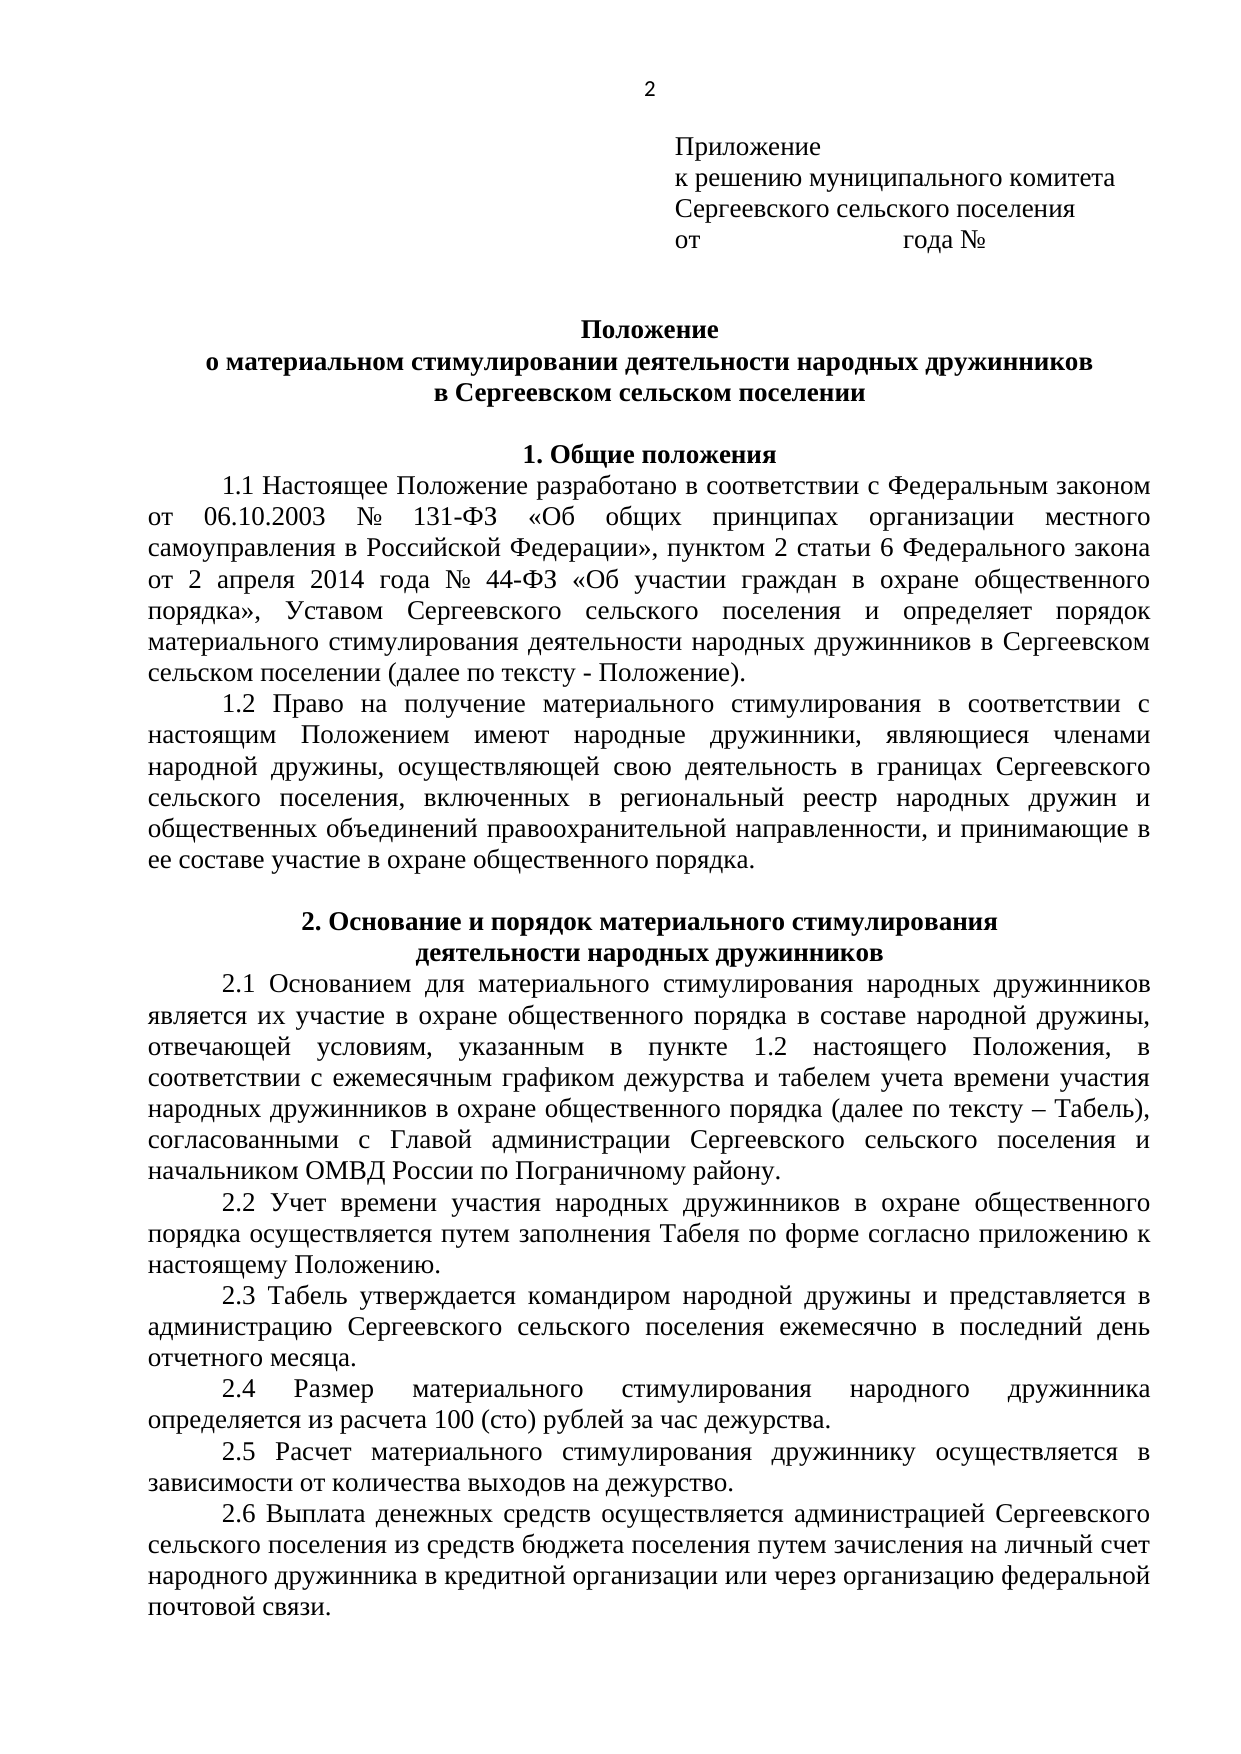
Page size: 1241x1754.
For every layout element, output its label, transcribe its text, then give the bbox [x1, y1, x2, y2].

text 2.4 Размер материального стимулирования народного дружинника определяется из расчета 100 (сто) рублей за час дежурства. [148, 1372, 1152, 1435]
text от года № [148, 223, 1152, 254]
text 2.5 Расчет материального стимулирования дружиннику осуществляется в зависимости от количества выходов на дежурство. [148, 1435, 1152, 1497]
text 2.1 Основанием для материального стимулирования народных дружинников является их участие в охране общественного порядка в составе народной дружины, отвечающей условиям, указанным в пункте 1.2 настоящего Положения, в соответствии с ежемесячным графиком дежурства и табелем учета времени участия народных дружинников в охране общественного порядка (далее по тексту – Табель), согласованными с Главой администрации Сергеевского сельского поселения и начальником ОМВД России по Пограничному району. [148, 968, 1152, 1186]
text 1.2 Право на получение материального стимулирования в соответствии с настоящим Положением имеют народные дружинники, являющиеся членами народной дружины, осуществляющей свою деятельность в границах Сергеевского сельского поселения, включенных в региональный реестр народных дружин и общественных объединений правоохранительной направленности, и принимающие в ее составе участие в охране общественного порядка. [148, 687, 1152, 874]
text в Сергеевском сельском поселении [148, 376, 1152, 407]
text Положение [148, 313, 1152, 345]
text о материальном стимулировании деятельности народных дружинников [148, 345, 1152, 376]
text Сергеевского сельского поселения [148, 192, 1152, 223]
text 1. Общие положения [148, 438, 1152, 469]
text 2.6 Выплата денежных средств осуществляется администрацией Сергеевского сельского поселения из средств бюджета поселения путем зачисления на личный счет народного дружинника в кредитной организации или через организацию федеральной почтовой связи. [148, 1497, 1152, 1622]
text 2.3 Табель утверждается командиром народной дружины и представляется в администрацию Сергеевского сельского поселения ежемесячно в последний день отчетного месяца. [148, 1279, 1152, 1372]
text 2. Основание и порядок материального стимулирования [148, 905, 1152, 936]
text деятельности народных дружинников [148, 936, 1152, 968]
text Приложение [148, 130, 1152, 161]
text к решению муниципального комитета [148, 161, 1152, 192]
text 1.1 Настоящее Положение разработано в соответствии с Федеральным законом от 06.10.2003 № 131-ФЗ «Об общих принципах организации местного самоуправления в Российской Федерации», пунктом 2 статьи 6 Федерального закона от 2 апреля 2014 года № 44-ФЗ «Об участии граждан в охране общественного порядка», Уставом Сергеевского сельского поселения и определяет порядок материального стимулирования деятельности народных дружинников в Сергеевском сельском поселении (далее по тексту - Положение). [148, 469, 1152, 687]
text 2.2 Учет времени участия народных дружинников в охране общественного порядка осуществляется путем заполнения Табеля по форме согласно приложению к настоящему Положению. [148, 1186, 1152, 1279]
